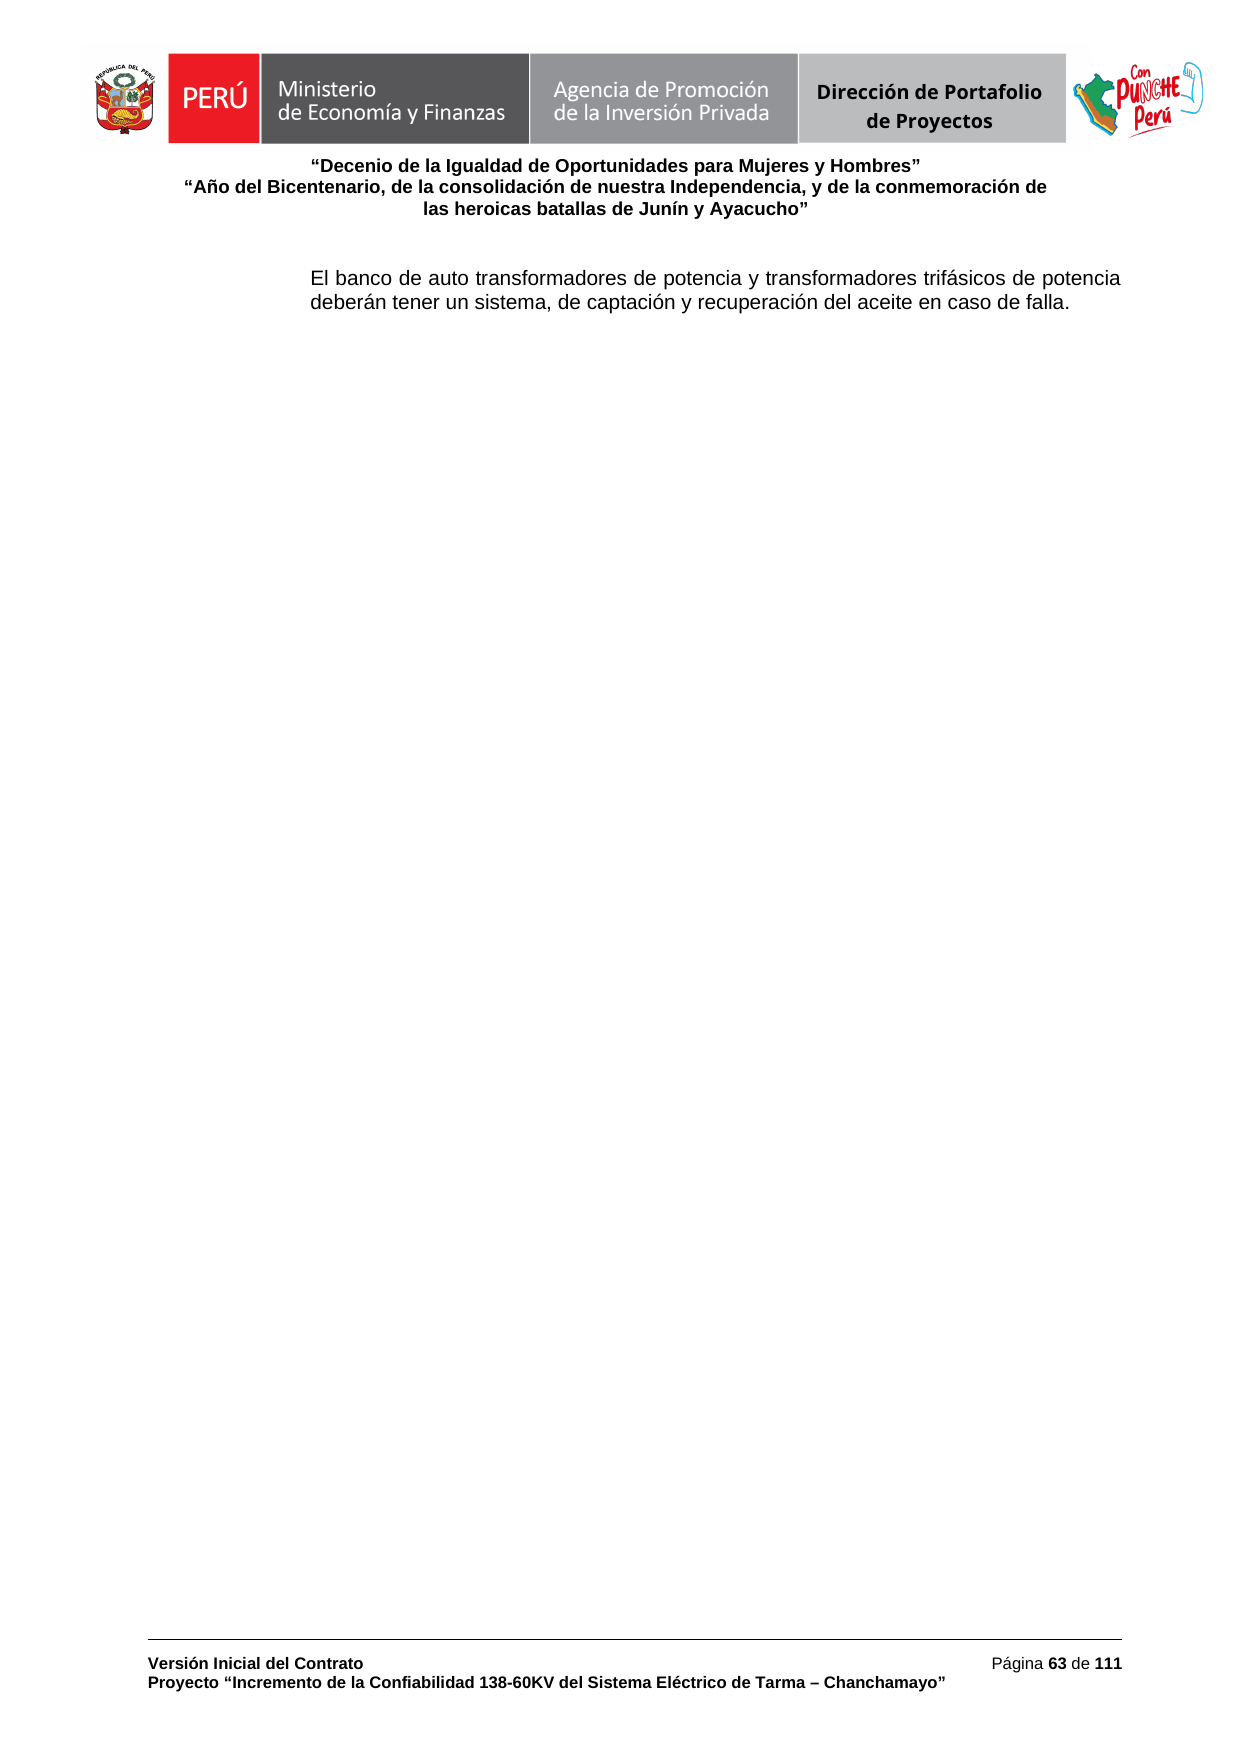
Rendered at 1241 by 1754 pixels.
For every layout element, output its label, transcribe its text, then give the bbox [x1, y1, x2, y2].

text El banco de auto transformadores de potencia y transformadores trifásicos de potencia deberán tener un sistema, de captación y recuperación del aceite en caso de falla. [310, 266, 1122, 314]
picture [81, 43, 1203, 151]
